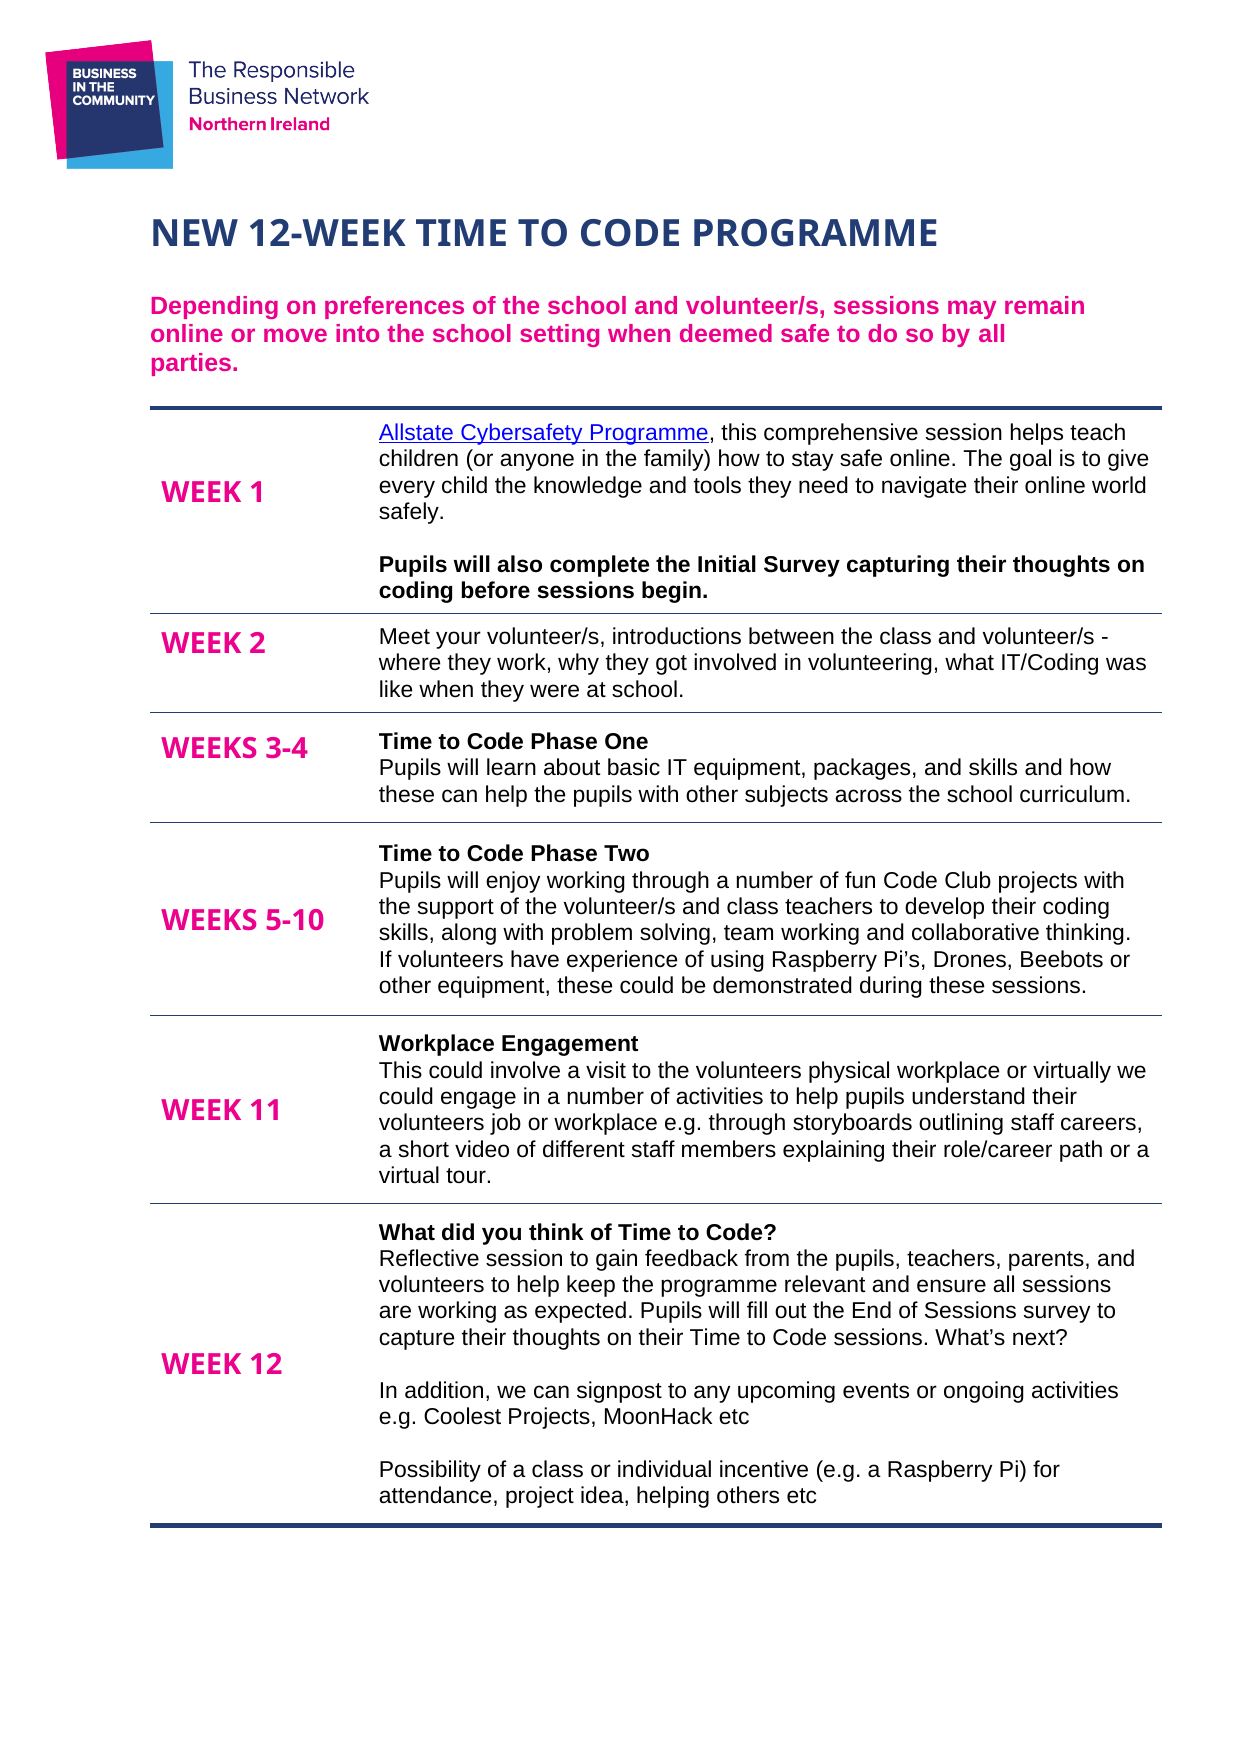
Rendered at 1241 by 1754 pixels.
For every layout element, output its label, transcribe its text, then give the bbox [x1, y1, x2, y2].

table_cell Meet your volunteer/s, introductions between the class and volunteer/s - where they work, why they got involved in volunteering, what IT/Coding was like when they were at school. [368, 614, 1162, 712]
table_cell Time to Code Phase Two Pupils will enjoy working through a number of fun Code Club projects with the support of the volunteer/s and class teachers to develop their coding skills, along with problem solving, team working and collaborative thinking. If volunteers have experience of using Raspberry Pi’s, Drones, Beebots or other equipment, these could be demonstrated during these sessions. [368, 823, 1162, 1015]
table_cell Time to Code Phase One Pupils will learn about basic IT equipment, packages, and skills and how these can help the pupils with other subjects across the school curriculum. [368, 713, 1162, 822]
picture [45, 40, 370, 169]
table_header wEEK 1 [150, 410, 367, 612]
table_cell WEEK 12 [150, 1204, 367, 1523]
table_cell WEEKS 5-10 [150, 823, 367, 1015]
table_cell WEEKS 3-4 [150, 713, 367, 822]
table_header Allstate Cybersafety Programme, this comprehensive session helps teach children (or anyone in the family) how to stay safe online. The goal is to give every child the knowledge and tools they need to navigate their online world safely. Pupils will also complete the Initial Survey capturing their thoughts on coding before sessions begin. [368, 410, 1162, 612]
text Depending on preferences of the school and volunteer/s, sessions may remain online or move into the school setting when deemed safe to do so by all parties. [150, 291, 1090, 377]
table_cell Workplace Engagement This could involve a visit to the volunteers physical workplace or virtually we could engage in a number of activities to help pupils understand their volunteers job or workplace e.g. through storyboards outlining staff careers, a short video of different staff members explaining their role/career path or a virtual tour. [368, 1016, 1162, 1202]
text New 12-week Time to Code programme [150, 207, 1090, 258]
table_cell What did you think of Time to Code? Reflective session to gain feedback from the pupils, teachers, parents, and volunteers to help keep the programme relevant and ensure all sessions are working as expected. Pupils will fill out the End of Sessions survey to capture their thoughts on their Time to Code sessions. What’s next? In addition, we can signpost to any upcoming events or ongoing activities e.g. Coolest Projects, MoonHack etc Possibility of a class or individual incentive (e.g. a Raspberry Pi) for attendance, project idea, helping others etc [368, 1204, 1162, 1523]
table_cell WEEK 2 [150, 614, 367, 712]
table_cell WEEK 11 [150, 1016, 367, 1202]
